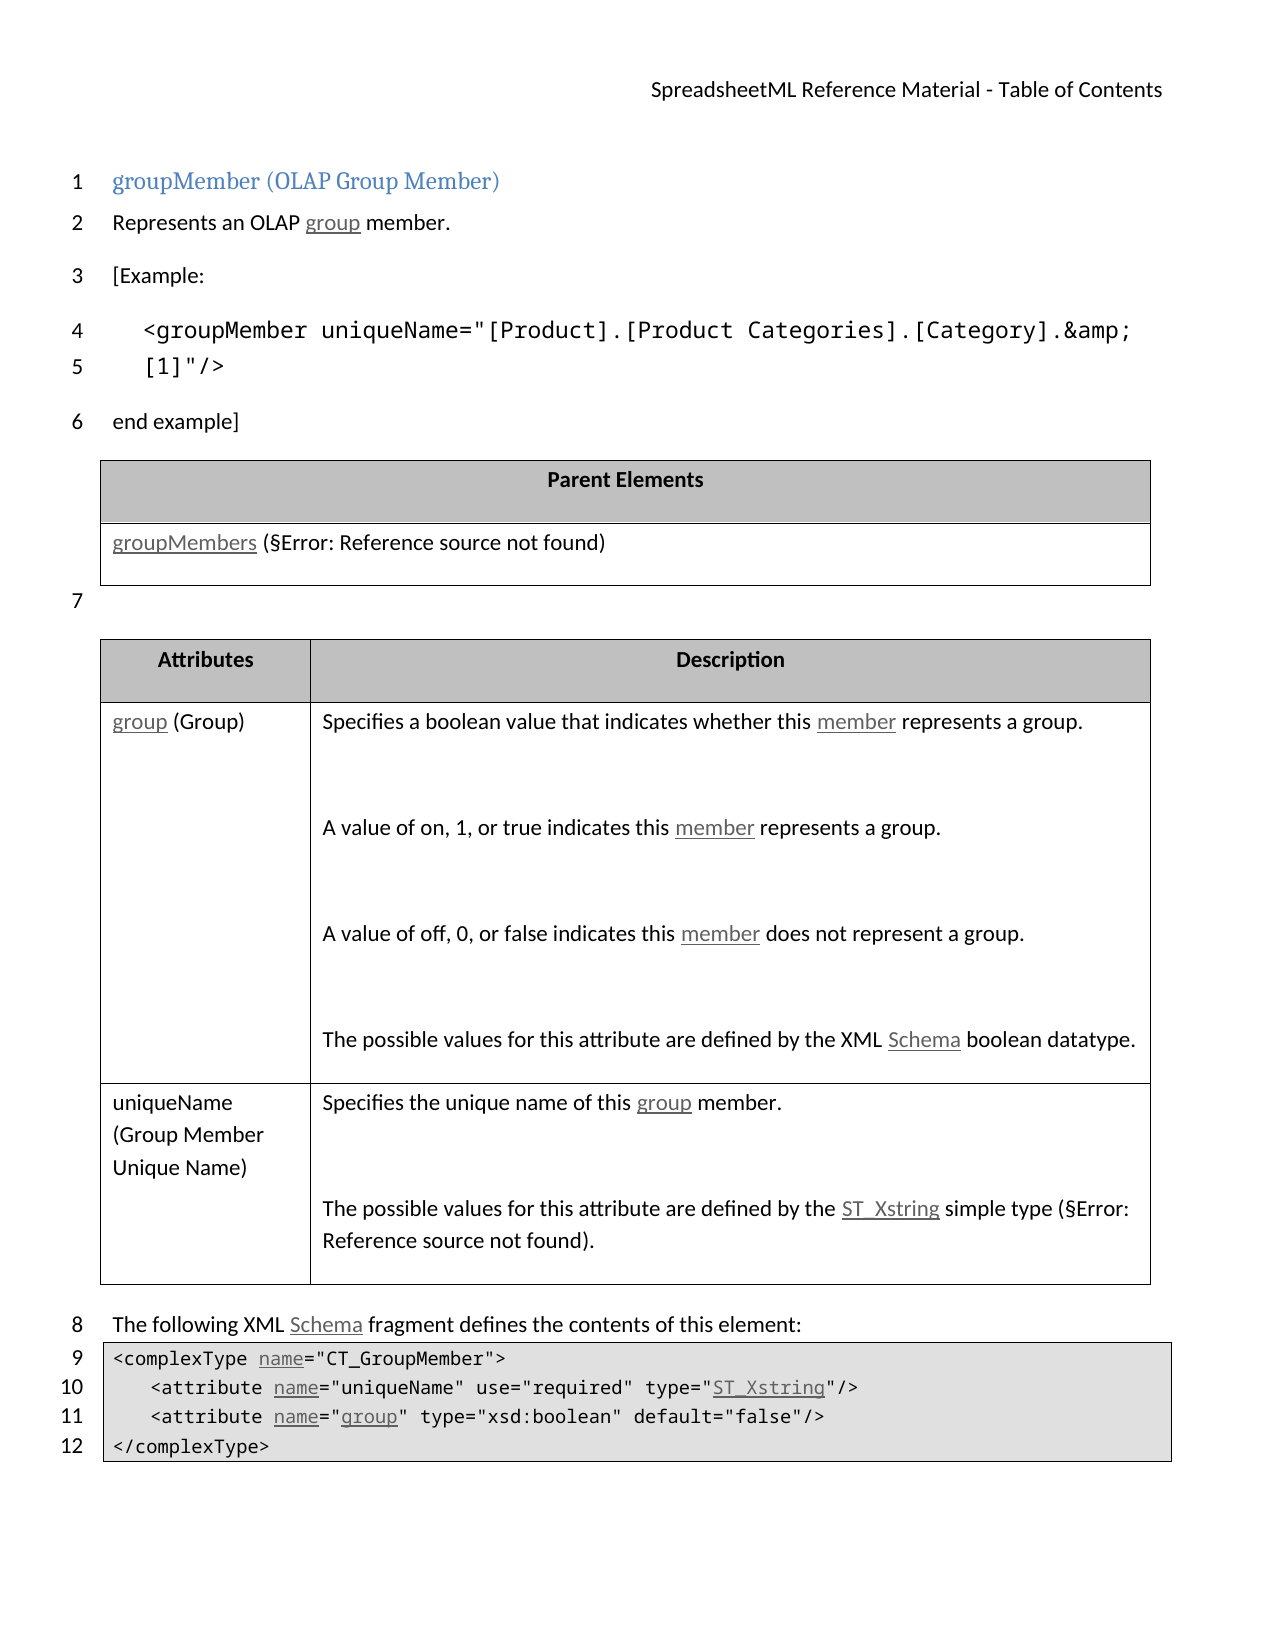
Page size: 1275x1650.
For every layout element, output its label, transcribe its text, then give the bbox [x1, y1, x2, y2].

text <complexType name="CT_GroupMember"> [104, 1343, 1171, 1371]
table_header Description [311, 640, 1150, 702]
table_cell Specifies a boolean value that indicates whether this member represents a group. A value of on, 1, or true indicates this member represents a group. A value of off, 0, or false indicates this member does not represent a group. The possible values for this attribute are defined by the XML Schema boolean datatype. [311, 703, 1150, 1083]
text [Example: [112, 261, 1162, 289]
table_header Attributes [101, 640, 310, 702]
table_cell Specifies the unique name of this group member. The possible values for this attribute are defined by the ST_Xstring simple type (§). [311, 1084, 1150, 1284]
subtitle groupMember (OLAP Group Member) [112, 167, 1162, 195]
text </complexType> [104, 1430, 1171, 1461]
text <groupMember uniqueName="[Product].[Product Categories].[Category].&amp;[1]"/> [142, 314, 1162, 381]
text <attribute name="group" type="xsd:boolean" default="false"/> [104, 1401, 1171, 1429]
text <attribute name="uniqueName" use="required" type="ST_Xstring"/> [104, 1371, 1171, 1400]
text end example] [112, 407, 1162, 435]
table_header Parent Elements [101, 461, 1150, 522]
table_cell uniqueName (Group Member Unique Name) [101, 1084, 310, 1284]
table_cell group (Group) [101, 703, 310, 1083]
text The following XML Schema fragment defines the contents of this element: [112, 1310, 1162, 1338]
text Represents an OLAP group member. [112, 208, 1162, 236]
